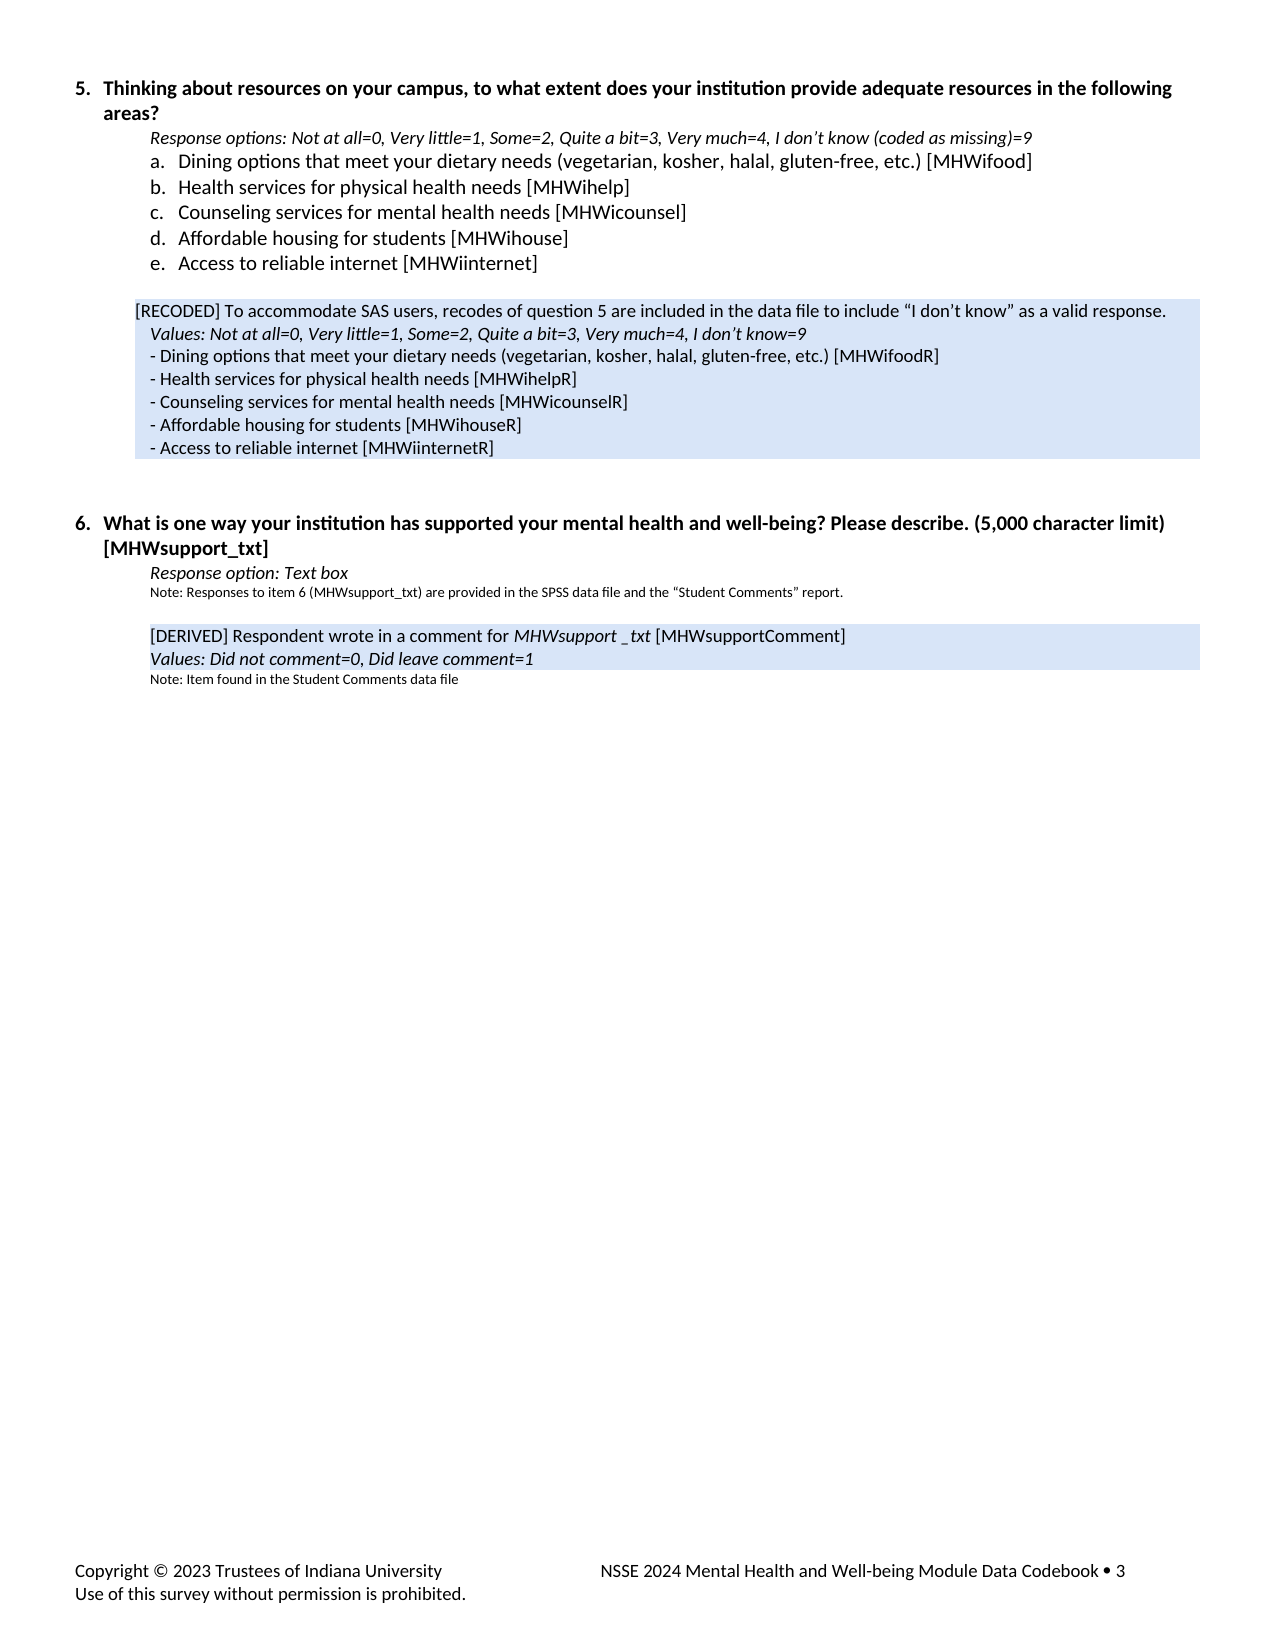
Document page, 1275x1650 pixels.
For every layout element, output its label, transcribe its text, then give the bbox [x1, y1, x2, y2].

subtitle 6. What is one way your institution has supported your mental health and well-being? Please describe. (5,000 character limit) [MHWsupport_txt] [75, 510, 1200, 561]
text [RECODED] To accommodate SAS users, recodes of question 5 are included in the data file to include “I don’t know” as a valid response. [135, 299, 1200, 322]
text - Access to reliable internet [MHWiinternetR] [135, 436, 1200, 459]
text - Affordable housing for students [MHWihouseR] [135, 413, 1200, 436]
text - Counseling services for mental health needs [MHWicounselR] [135, 390, 1200, 413]
text a. Dining options that meet your dietary needs (vegetarian, kosher, halal, gluten-free, etc.) [MHWifood] [150, 149, 1200, 174]
text Response option: Text box [150, 561, 1200, 584]
text Values: Not at all=0, Very little=1, Some=2, Quite a bit=3, Very much=4, I don’t know=9 [135, 322, 1200, 344]
text Values: Did not comment=0, Did leave comment=1 [150, 647, 1200, 670]
text d. Affordable housing for students [MHWihouse] [150, 225, 1200, 250]
subtitle 5. Thinking about resources on your campus, to what extent does your institution provide adequate resources in the following areas? [75, 75, 1200, 126]
text b. Health services for physical health needs [MHWihelp] [150, 174, 1200, 199]
text Note: Item found in the Student Comments data file [150, 670, 1200, 688]
text e. Access to reliable internet [MHWiinternet] [150, 250, 1200, 276]
text c. Counseling services for mental health needs [MHWicounsel] [150, 199, 1200, 225]
text Note: Responses to item 6 (MHWsupport_txt) are provided in the SPSS data file and the “Student Comments” report. [150, 584, 1200, 602]
text [DERIVED] Respondent wrote in a comment for MHWsupport _txt [MHWsupportComment] [150, 624, 1200, 647]
text Response options: Not at all=0, Very little=1, Some=2, Quite a bit=3, Very much=4, I don’t know (coded as missing)=9 [150, 126, 1200, 149]
text - Health services for physical health needs [MHWihelpR] [135, 367, 1200, 390]
text - Dining options that meet your dietary needs (vegetarian, kosher, halal, gluten-free, etc.) [MHWifoodR] [135, 344, 1200, 367]
